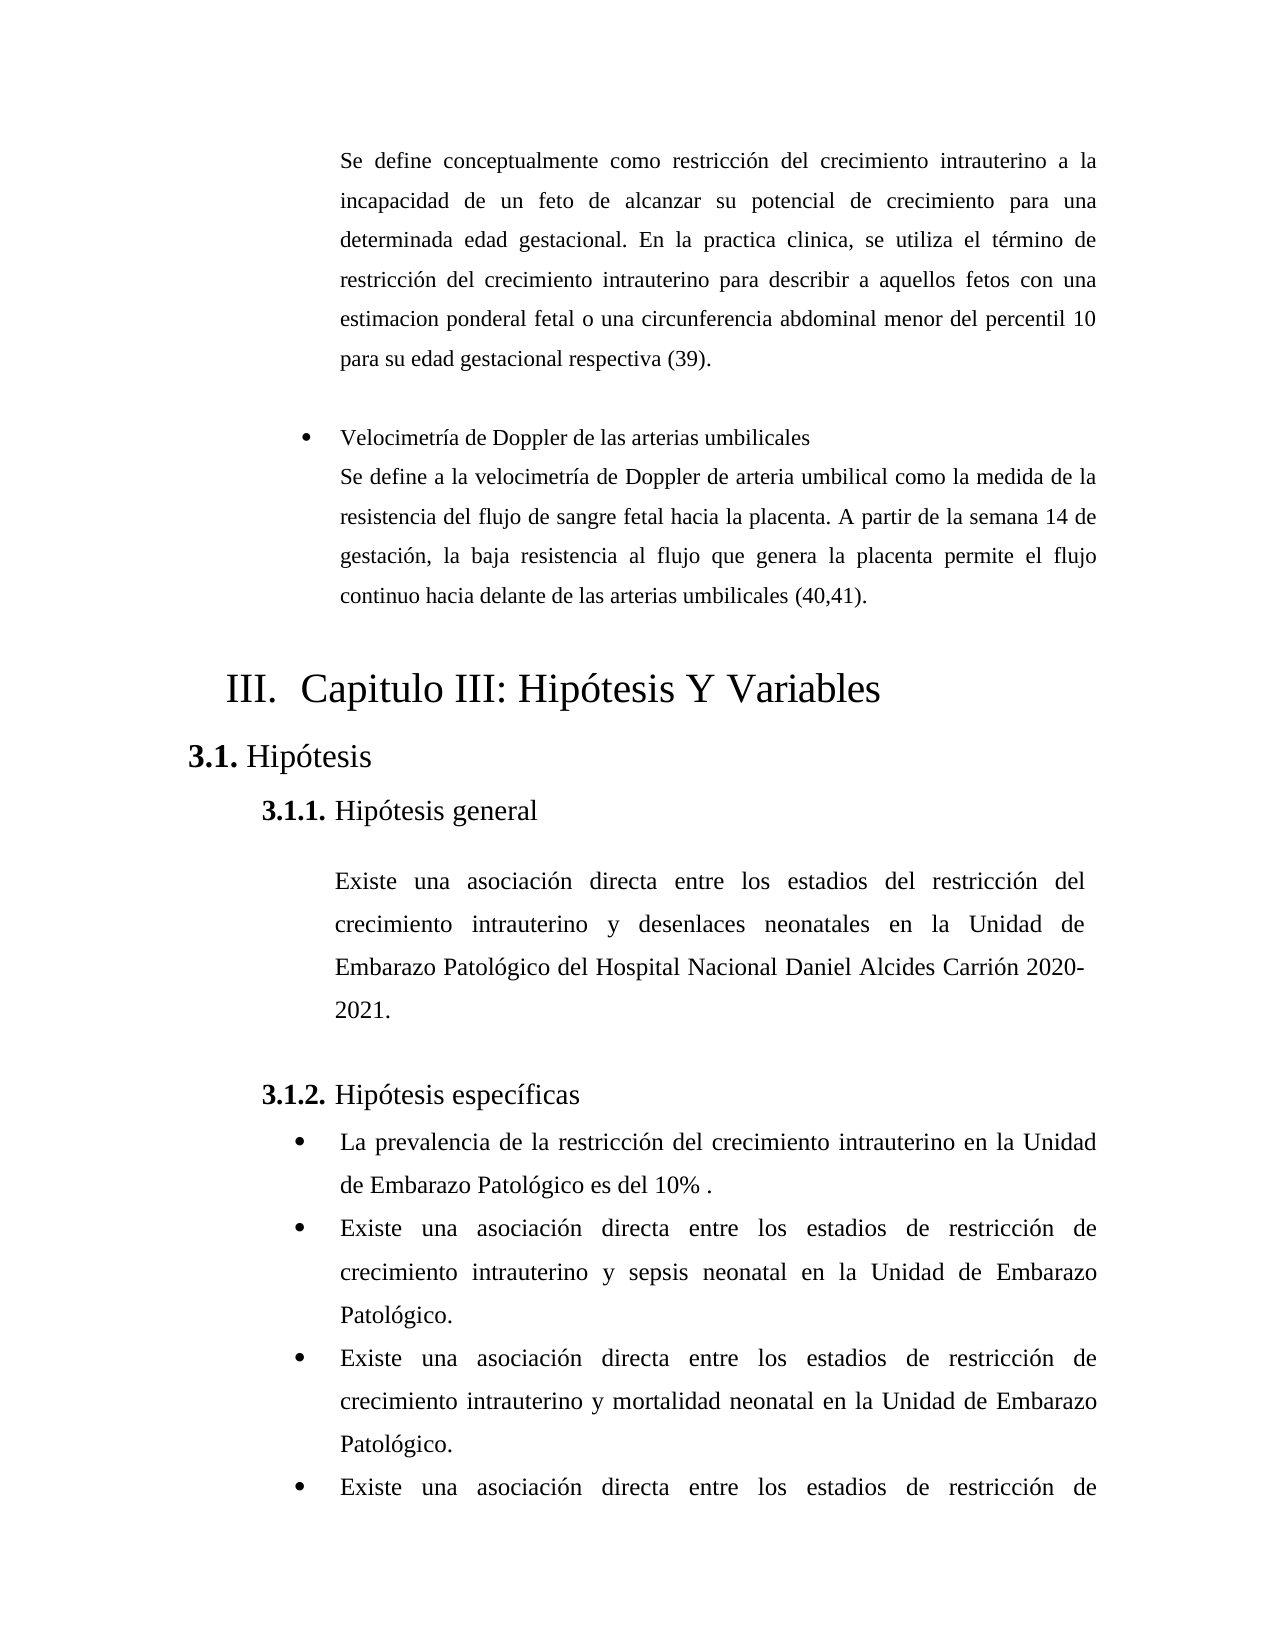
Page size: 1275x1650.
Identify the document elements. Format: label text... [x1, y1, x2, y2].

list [295, 1472, 1098, 1501]
list Capitulo III: Hipótesis Y Variables [225, 664, 1098, 712]
list Existe una asociación directa entre los estadios de restricción de crecimiento intrauterino y mortalidad neonatal en la Unidad de Embarazo Patológico. [295, 1343, 1098, 1458]
list Se define conceptualmente como restricción del crecimiento intrauterino a la incapacidad de un feto de alcanzar su potencial de crecimiento para una determinada edad gestacional. En la practica clinica, se utiliza el término de restricción del crecimiento intrauterino para describir a aquellos fetos con una estimacion ponderal fetal o una circunferencia abdominal menor del percentil 10 para su edad gestacional respectiva (39). [340, 148, 1098, 371]
list Velocimetría de Doppler de las arterias umbilicales [302, 424, 1098, 450]
list La prevalencia de la restricción del crecimiento intrauterino en la Unidad de Embarazo Patológico es del 10% . [295, 1127, 1098, 1199]
list Existe una asociación directa entre los estadios de restricción de crecimiento intrauterino y sepsis neonatal en la Unidad de Embarazo Patológico. [295, 1213, 1098, 1328]
text Existe una asociación directa entre los estadios del restricción del crecimiento intrauterino y desenlaces neonatales en la Unidad de Embarazo Patológico del Hospital Nacional Daniel Alcides Carrión 2020-2021. [334, 866, 1086, 1064]
list Se define a la velocimetría de Doppler de arteria umbilical como la medida de la resistencia del flujo de sangre fetal hacia la placenta. A partir de la semana 14 de gestación, la baja resistencia al flujo que genera la placenta permite el flujo continuo hacia delante de las arterias umbilicales (40,41). [340, 463, 1098, 608]
subtitle Hipótesis [188, 736, 1098, 774]
subtitle Hipótesis general [262, 793, 1098, 827]
subtitle Hipótesis específicas [262, 1077, 1098, 1110]
